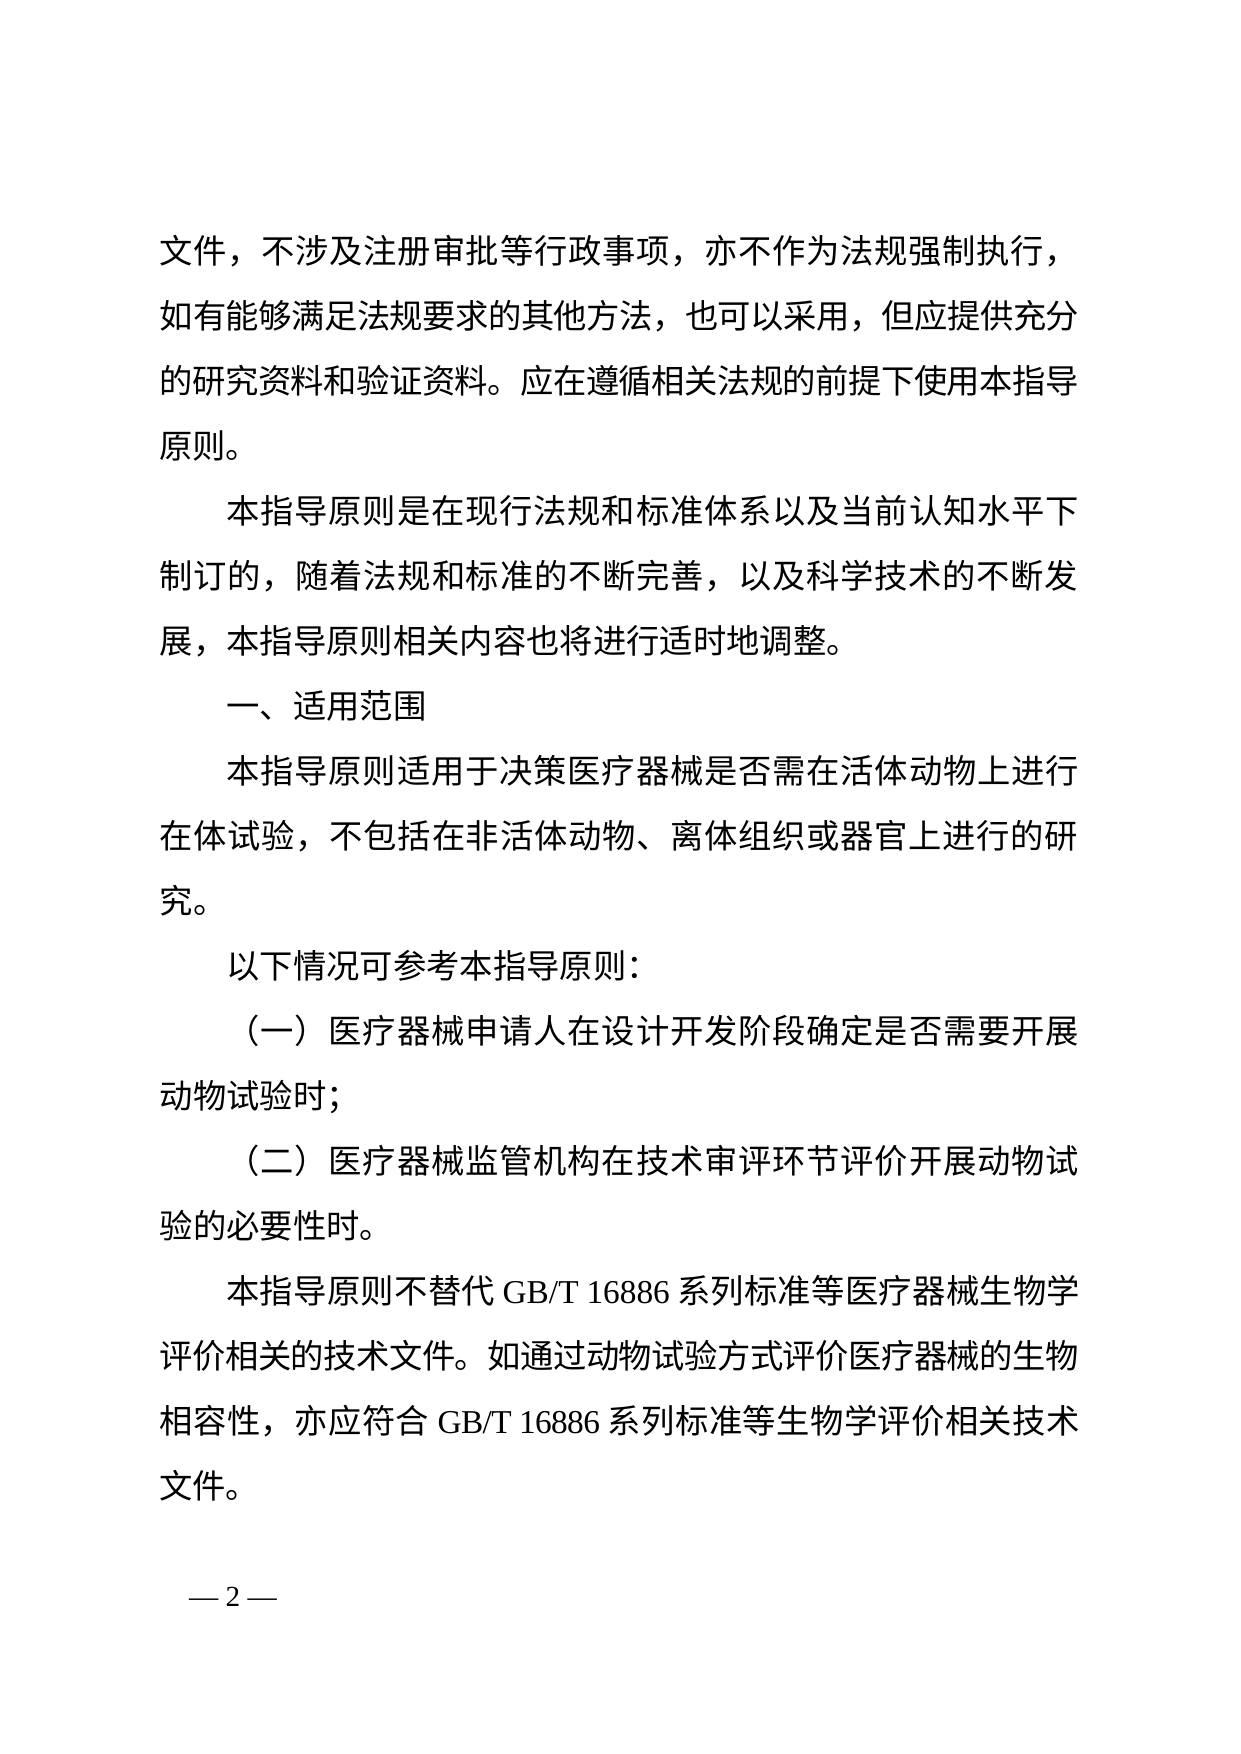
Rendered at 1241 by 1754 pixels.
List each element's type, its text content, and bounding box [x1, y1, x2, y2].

text （一）医疗器械申请人在设计开发阶段确定是否需要开展动物试验时； [159, 997, 1081, 1127]
text 一、适用范围 [159, 672, 1081, 737]
text 以下情况可参考本指导原则： [159, 932, 1081, 997]
text 本指导原则不替代GB/T 16886系列标准等医疗器械生物学评价相关的技术文件。如通过动物试验方式评价医疗器械的生物相容性，亦应符合GB/T 16886系列标准等生物学评价相关技术文件。 [159, 1257, 1081, 1517]
text 本指导原则是在现行法规和标准体系以及当前认知水平下制订的，随着法规和标准的不断完善，以及科学技术的不断发展，本指导原则相关内容也将进行适时地调整。 [159, 477, 1081, 672]
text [159, 217, 1081, 477]
text （二）医疗器械监管机构在技术审评环节评价开展动物试验的必要性时。 [159, 1127, 1081, 1257]
text 本指导原则适用于决策医疗器械是否需在活体动物上进行在体试验，不包括在非活体动物、离体组织或器官上进行的研究。 [159, 737, 1081, 932]
